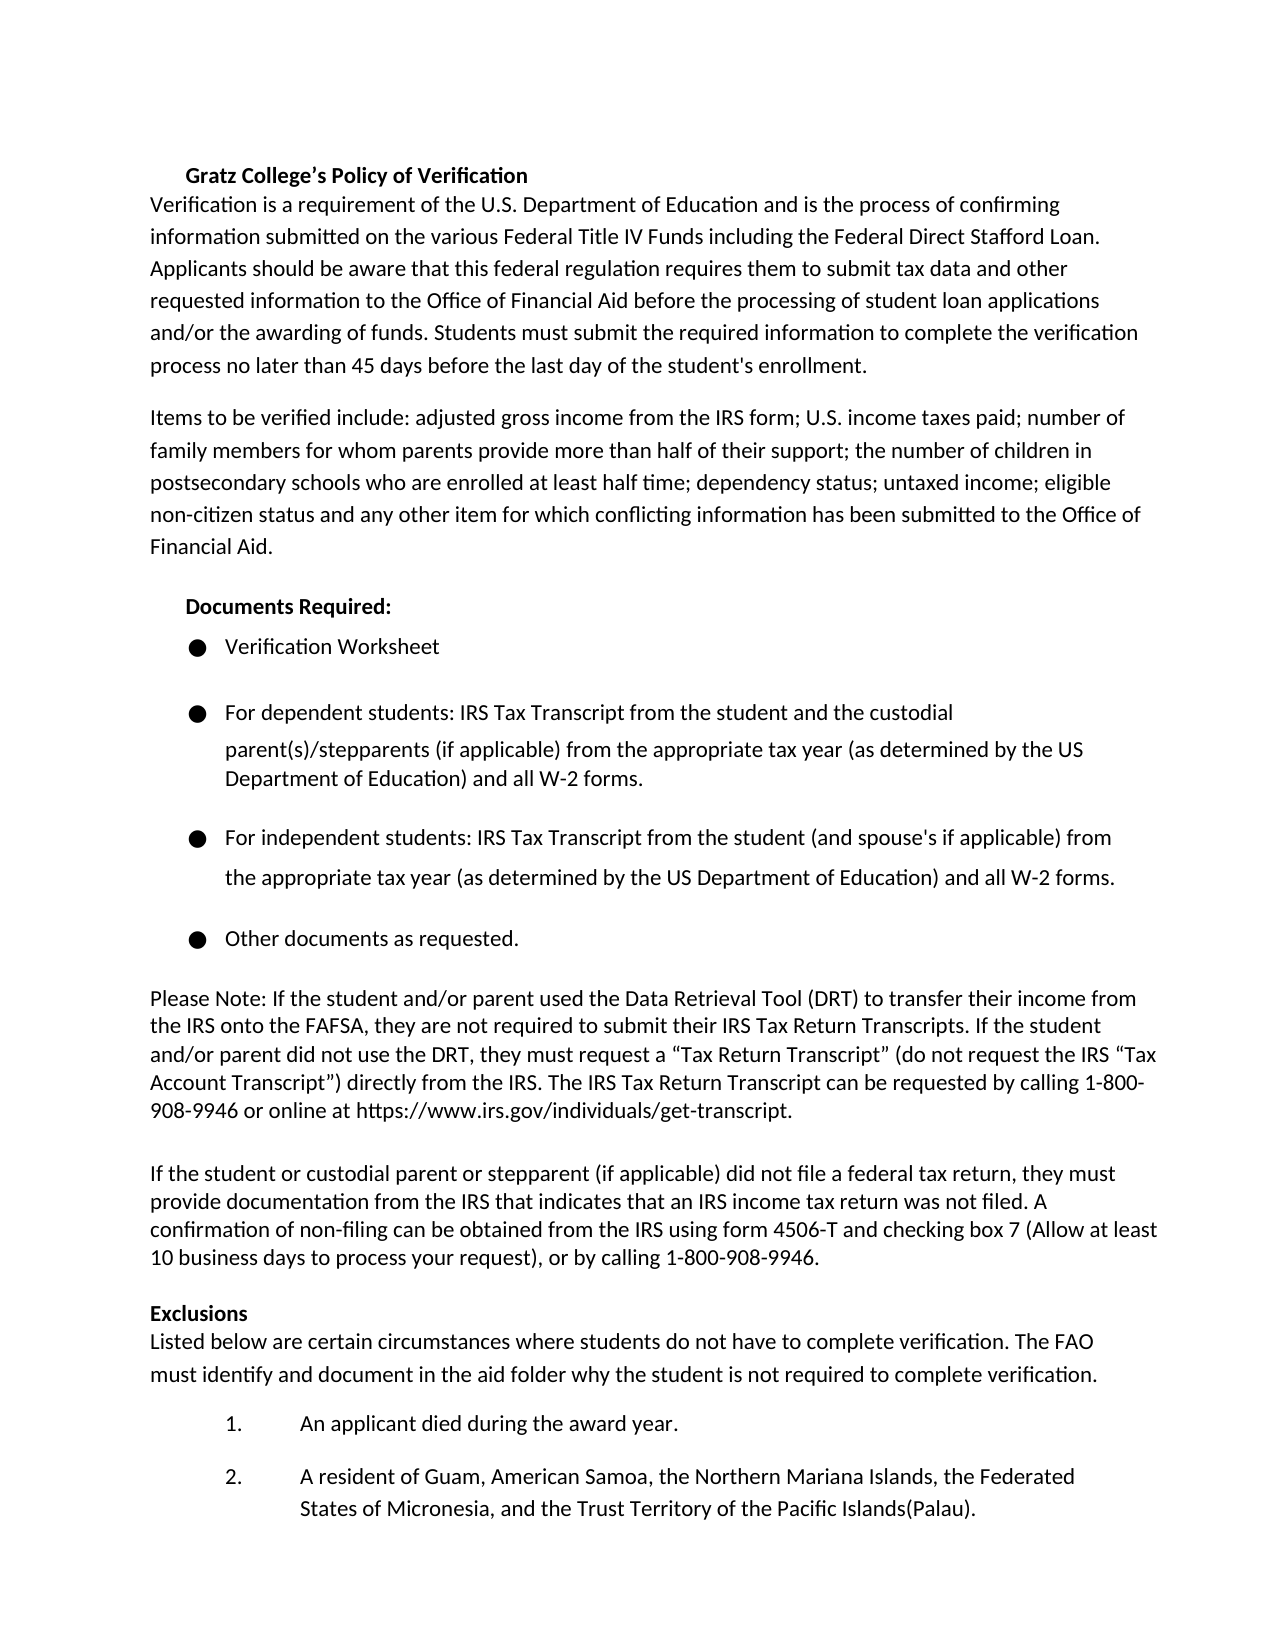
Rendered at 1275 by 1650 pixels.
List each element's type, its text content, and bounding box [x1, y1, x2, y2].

list For independent students: IRS Tax Transcript from the student (and spouse's if applicable) from the appropriate tax year (as determined by the US Department of Education) and all W-2 forms. [187, 812, 1118, 891]
text Please Note: If the student and/or parent used the Data Retrieval Tool (DRT) to transfer their income from the IRS onto the FAFSA, they are not required to submit their IRS Tax Return Transcripts. If the student and/or parent did not use the DRT, they must request a “Tax Return Transcript” (do not request the IRS “Tax Account Transcript”) directly from the IRS. The IRS Tax Return Transcript can be requested by calling 1-800- 908-9946 or online at https://www.irs.gov/individuals/get-transcript. [150, 984, 1159, 1124]
text Items to be verified include: adjusted gross income from the IRS form; U.S. income taxes paid; number of family members for whom parents provide more than half of their support; the number of children in postsecondary schools who are enrolled at least half time; dependency status; untaxed income; eligible non-citizen status and any other item for which conflicting information has been submitted to the Office of Financial Aid. [150, 403, 1145, 560]
list Other documents as requested. [187, 912, 1185, 959]
list For dependent students: IRS Tax Transcript from the student and the custodial parent(s)/stepparents (if applicable) from the appropriate tax year (as determined by the US Department of Education) and all W-2 forms. [187, 686, 1085, 792]
subtitle Gratz College’s Policy of Verification [150, 162, 1185, 190]
text If the student or custodial parent or stepparent (if applicable) did not file a federal tax return, they must provide documentation from the IRS that indicates that an IRS income tax return was not filed. A confirmation of non-filing can be obtained from the IRS using form 4506-T and checking box 7 (Allow at least 10 business days to process your request), or by calling 1-800-908-9946. [150, 1159, 1162, 1271]
subtitle Documents Required: [150, 592, 1185, 620]
list Verification Worksheet [187, 620, 1185, 667]
list A resident of Guam, American Samoa, the Northern Mariana Islands, the Federated States of Micronesia, and the Trust Territory of the Pacific Islands(Palau). [225, 1462, 1077, 1522]
text Listed below are certain circumstances where students do not have to complete verification. The FAO must identify and document in the aid folder why the student is not required to complete verification. [150, 1327, 1102, 1388]
subtitle Exclusions [150, 1299, 1185, 1327]
text Verification is a requirement of the U.S. Department of Education and is the process of confirming information submitted on the various Federal Title IV Funds including the Federal Direct Stafford Loan. Applicants should be aware that this federal regulation requires them to submit tax data and other requested information to the Office of Financial Aid before the processing of student loan applications and/or the awarding of funds. Students must submit the required information to complete the verification process no later than 45 days before the last day of the student's enrollment. [150, 190, 1142, 379]
list An applicant died during the award year. [225, 1409, 1185, 1437]
